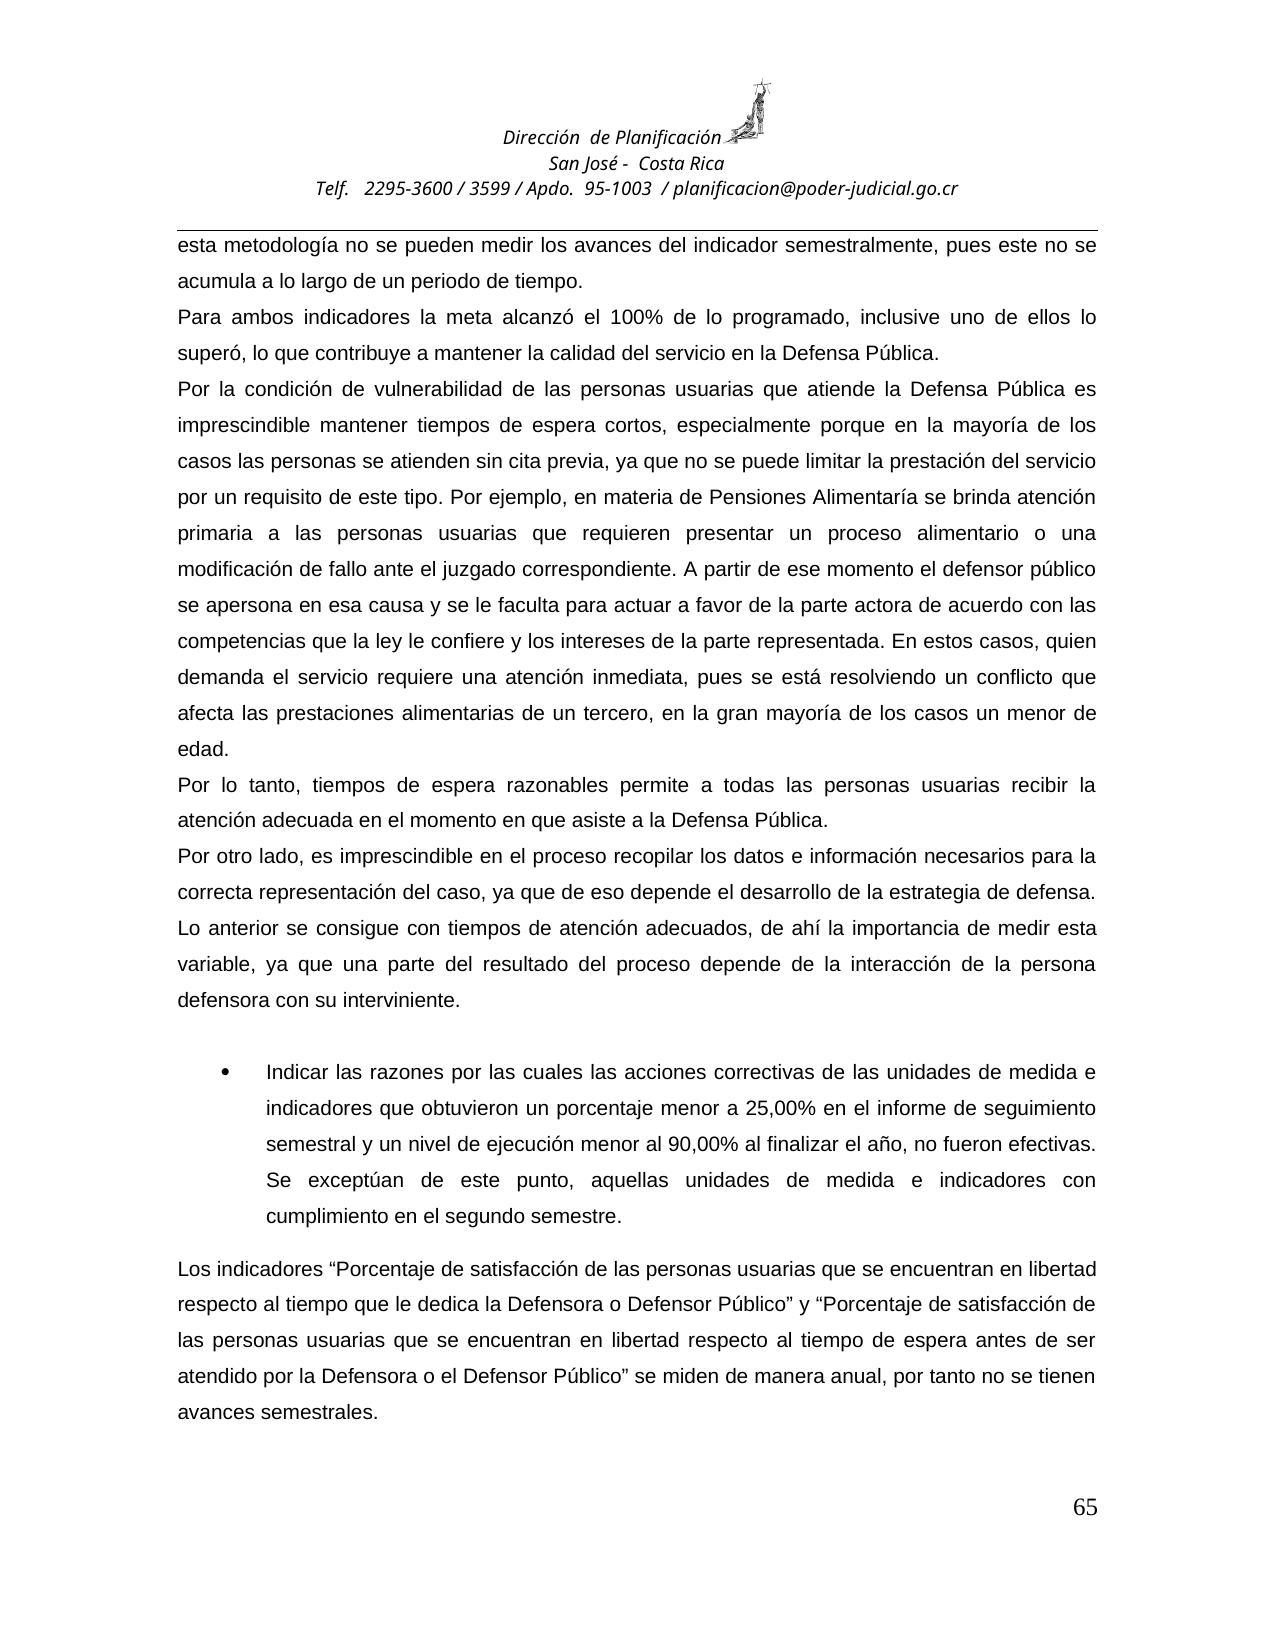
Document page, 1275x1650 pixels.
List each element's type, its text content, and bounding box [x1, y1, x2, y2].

text Para ambos indicadores la meta alcanzó el 100% de lo programado, inclusive uno de ellos lo superó, lo que contribuye a mantener la calidad del servicio en la Defensa Pública. [177, 305, 1098, 365]
list Indicar las razones por las cuales las acciones correctivas de las unidades de medida e indicadores que obtuvieron un porcentaje menor a 25,00% en el informe de seguimiento semestral y un nivel de ejecución menor al 90,00% al finalizar el año, no fueron efectivas. Se exceptúan de este punto, aquellas unidades de medida e indicadores con cumplimiento en el segundo semestre. [222, 1060, 1098, 1228]
picture [721, 76, 773, 145]
text Por lo tanto, tiempos de espera razonables permite a todas las personas usuarias recibir la atención adecuada en el momento en que asiste a la Defensa Pública. [177, 772, 1098, 832]
text Por otro lado, es imprescindible en el proceso recopilar los datos e información necesarios para la correcta representación del caso, ya que de eso depende el desarrollo de la estrategia de defensa. Lo anterior se consigue con tiempos de atención adecuados, de ahí la importancia de medir esta variable, ya que una parte del resultado del proceso depende de la interacción de la persona defensora con su interviniente. [177, 844, 1098, 1012]
text Por la condición de vulnerabilidad de las personas usuarias que atiende la Defensa Pública es imprescindible mantener tiempos de espera cortos, especialmente porque en la mayoría de los casos las personas se atienden sin cita previa, ya que no se puede limitar la prestación del servicio por un requisito de este tipo. Por ejemplo, en materia de Pensiones Alimentaría se brinda atención primaria a las personas usuarias que requieren presentar un proceso alimentario o una modificación de fallo ante el juzgado correspondiente. A partir de ese momento el defensor público se apersona en esa causa y se le faculta para actuar a favor de la parte actora de acuerdo con las competencias que la ley le confiere y los intereses de la parte representada. En estos casos, quien demanda el servicio requiere una atención inmediata, pues se está resolviendo un conflicto que afecta las prestaciones alimentarias de un tercero, en la gran mayoría de los casos un menor de edad. [177, 377, 1098, 760]
text Los indicadores “Porcentaje de satisfacción de las personas usuarias que se encuentran en libertad respecto al tiempo que le dedica la Defensora o Defensor Público” y “Porcentaje de satisfacción de las personas usuarias que se encuentran en libertad respecto al tiempo de espera antes de ser atendido por la Defensora o el Defensor Público” se miden de manera anual, por tanto no se tienen avances semestrales. [177, 1256, 1098, 1424]
